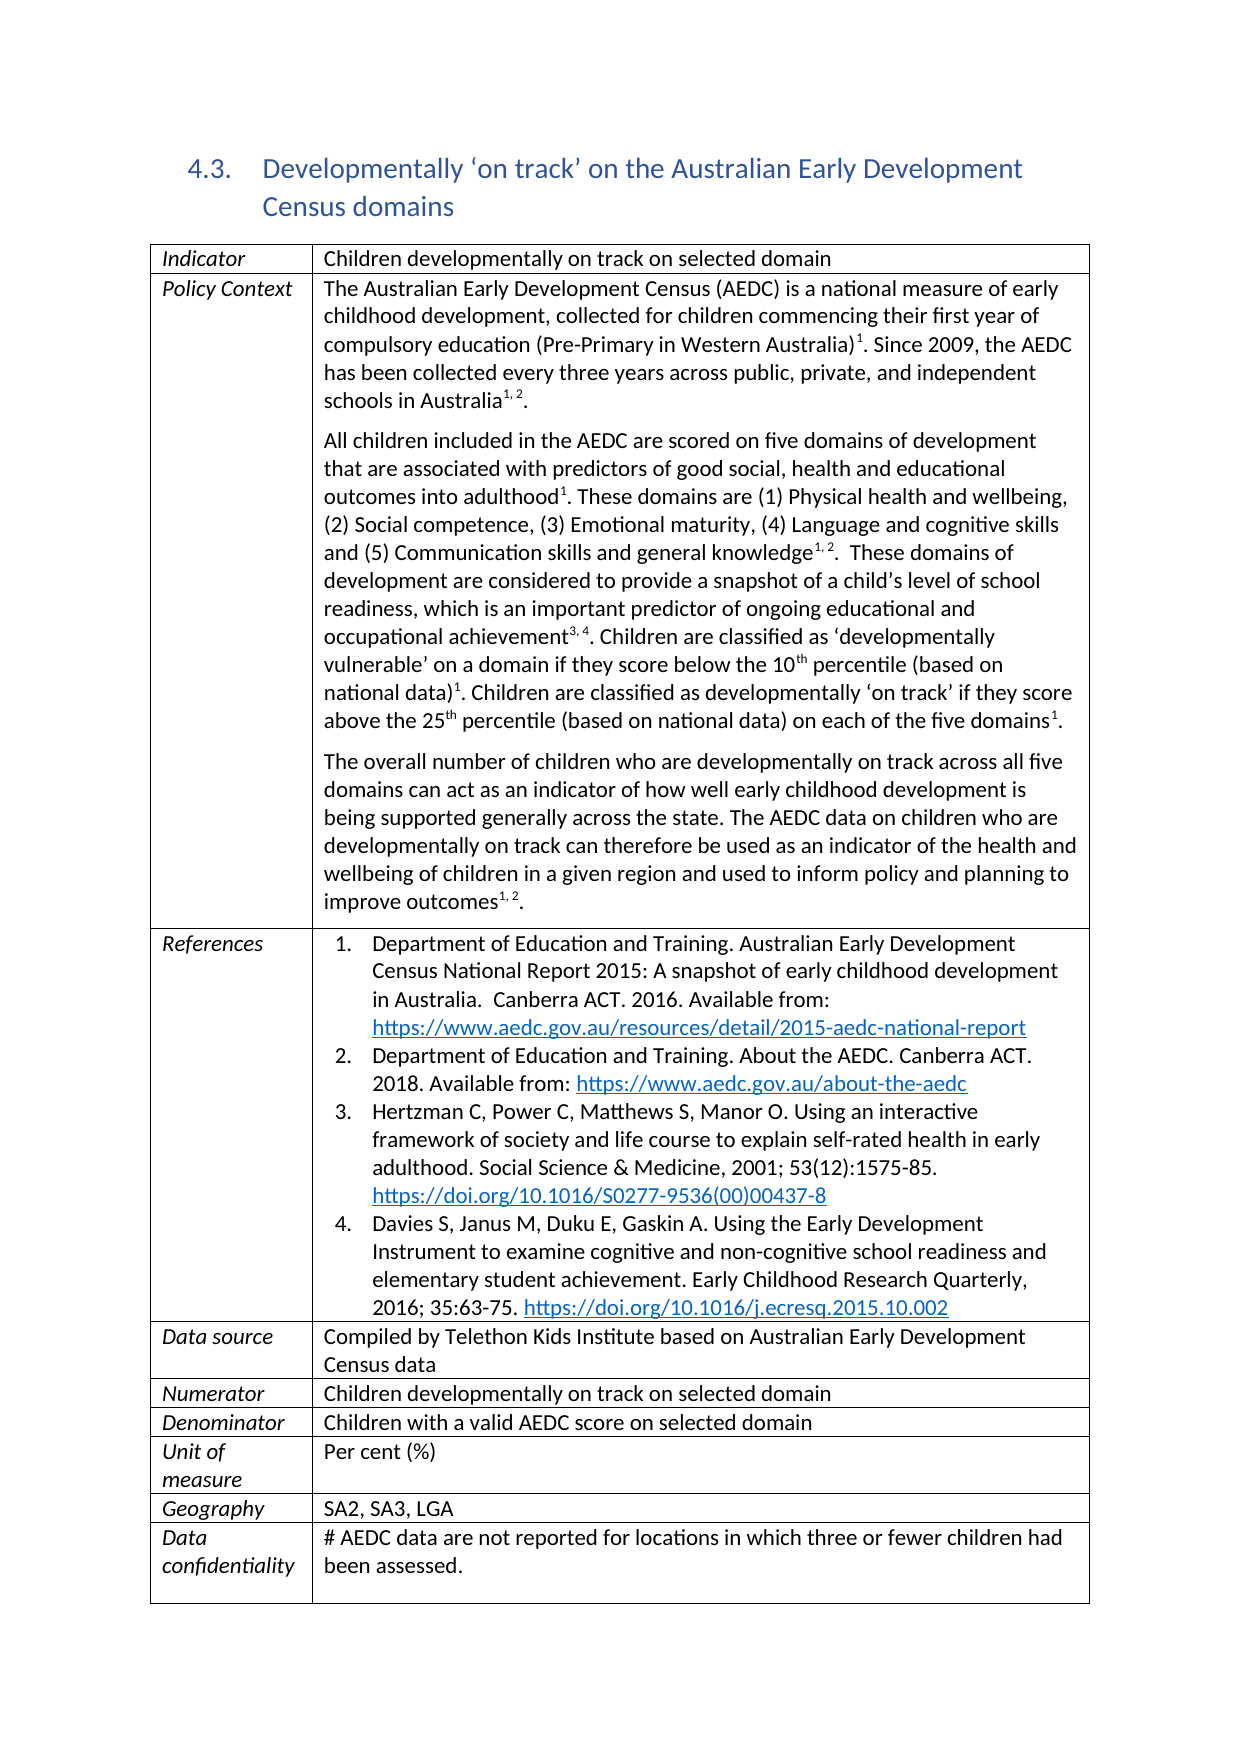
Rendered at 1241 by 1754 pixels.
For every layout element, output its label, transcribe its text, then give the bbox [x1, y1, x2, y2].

table_cell Compiled by Telethon Kids Institute based on Australian Early Development Census data [313, 1322, 1089, 1378]
table_cell SA2, SA3, LGA [313, 1494, 1089, 1522]
table_cell Children developmentally on track on selected domain [313, 1379, 1089, 1407]
subtitle Developmentally ‘on track’ on the Australian Early Development Census domains [187, 150, 1090, 224]
table_cell The Australian Early Development Census (AEDC) is a national measure of early childhood development, collected for children commencing their first year of compulsory education (Pre-Primary in Western Australia)1. Since 2009, the AEDC has been collected every three years across public, private, and independent schools in Australia1, 2. All children included in the AEDC are scored on five domains of development that are associated with predictors of good social, health and educational outcomes into adulthood1. These domains are (1) Physical health and wellbeing, (2) Social competence, (3) Emotional maturity, (4) Language and cognitive skills and (5) Communication skills and general knowledge1, 2. These domains of development are considered to provide a snapshot of a child’s level of school readiness, which is an important predictor of ongoing educational and occupational achievement3, 4. Children are classified as ‘developmentally vulnerable’ on a domain if they score below the 10th percentile (based on national data)1. Children are classified as developmentally ‘on track’ if they score above the 25th percentile (based on national data) on each of the five domains1. The overall number of children who are developmentally on track across all five domains can act as an indicator of how well early childhood development is being supported generally across the state. The AEDC data on children who are developmentally on track can therefore be used as an indicator of the health and wellbeing of children in a given region and used to inform policy and planning to improve outcomes1, 2. [313, 274, 1089, 928]
table_header Children developmentally on track on selected domain [313, 245, 1089, 273]
table_cell Geography [151, 1494, 312, 1522]
table_cell Policy Context [151, 274, 312, 928]
table_cell References [151, 929, 312, 1321]
table_cell Denominator [151, 1408, 312, 1436]
table_cell Children with a valid AEDC score on selected domain [313, 1408, 1089, 1436]
table_cell Per cent (%) [313, 1437, 1089, 1493]
table_cell Data source [151, 1322, 312, 1378]
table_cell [313, 1523, 1089, 1603]
table_cell Numerator [151, 1379, 312, 1407]
table_cell Department of Education and Training. Australian Early Development Census National Report 2015: A snapshot of early childhood development in Australia. Canberra ACT. 2016. Available from: https://www.aedc.gov.au/resources/detail/2015-aedc-national-report Department of Education and Training. About the AEDC. Canberra ACT. 2018. Available from: https://www.aedc.gov.au/about-the-aedc Hertzman C, Power C, Matthews S, Manor O. Using an interactive framework of society and life course to explain self-rated health in early adulthood. Social Science & Medicine, 2001; 53(12):1575-85. https://doi.org/10.1016/S0277-9536(00)00437-8 Davies S, Janus M, Duku E, Gaskin A. Using the Early Development Instrument to examine cognitive and non-cognitive school readiness and elementary student achievement. Early Childhood Research Quarterly, 2016; 35:63-75. https://doi.org/10.1016/j.ecresq.2015.10.002 [313, 929, 1089, 1321]
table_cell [151, 1523, 312, 1603]
table_cell Unit of measure [151, 1437, 312, 1493]
table_header Indicator [151, 245, 312, 273]
